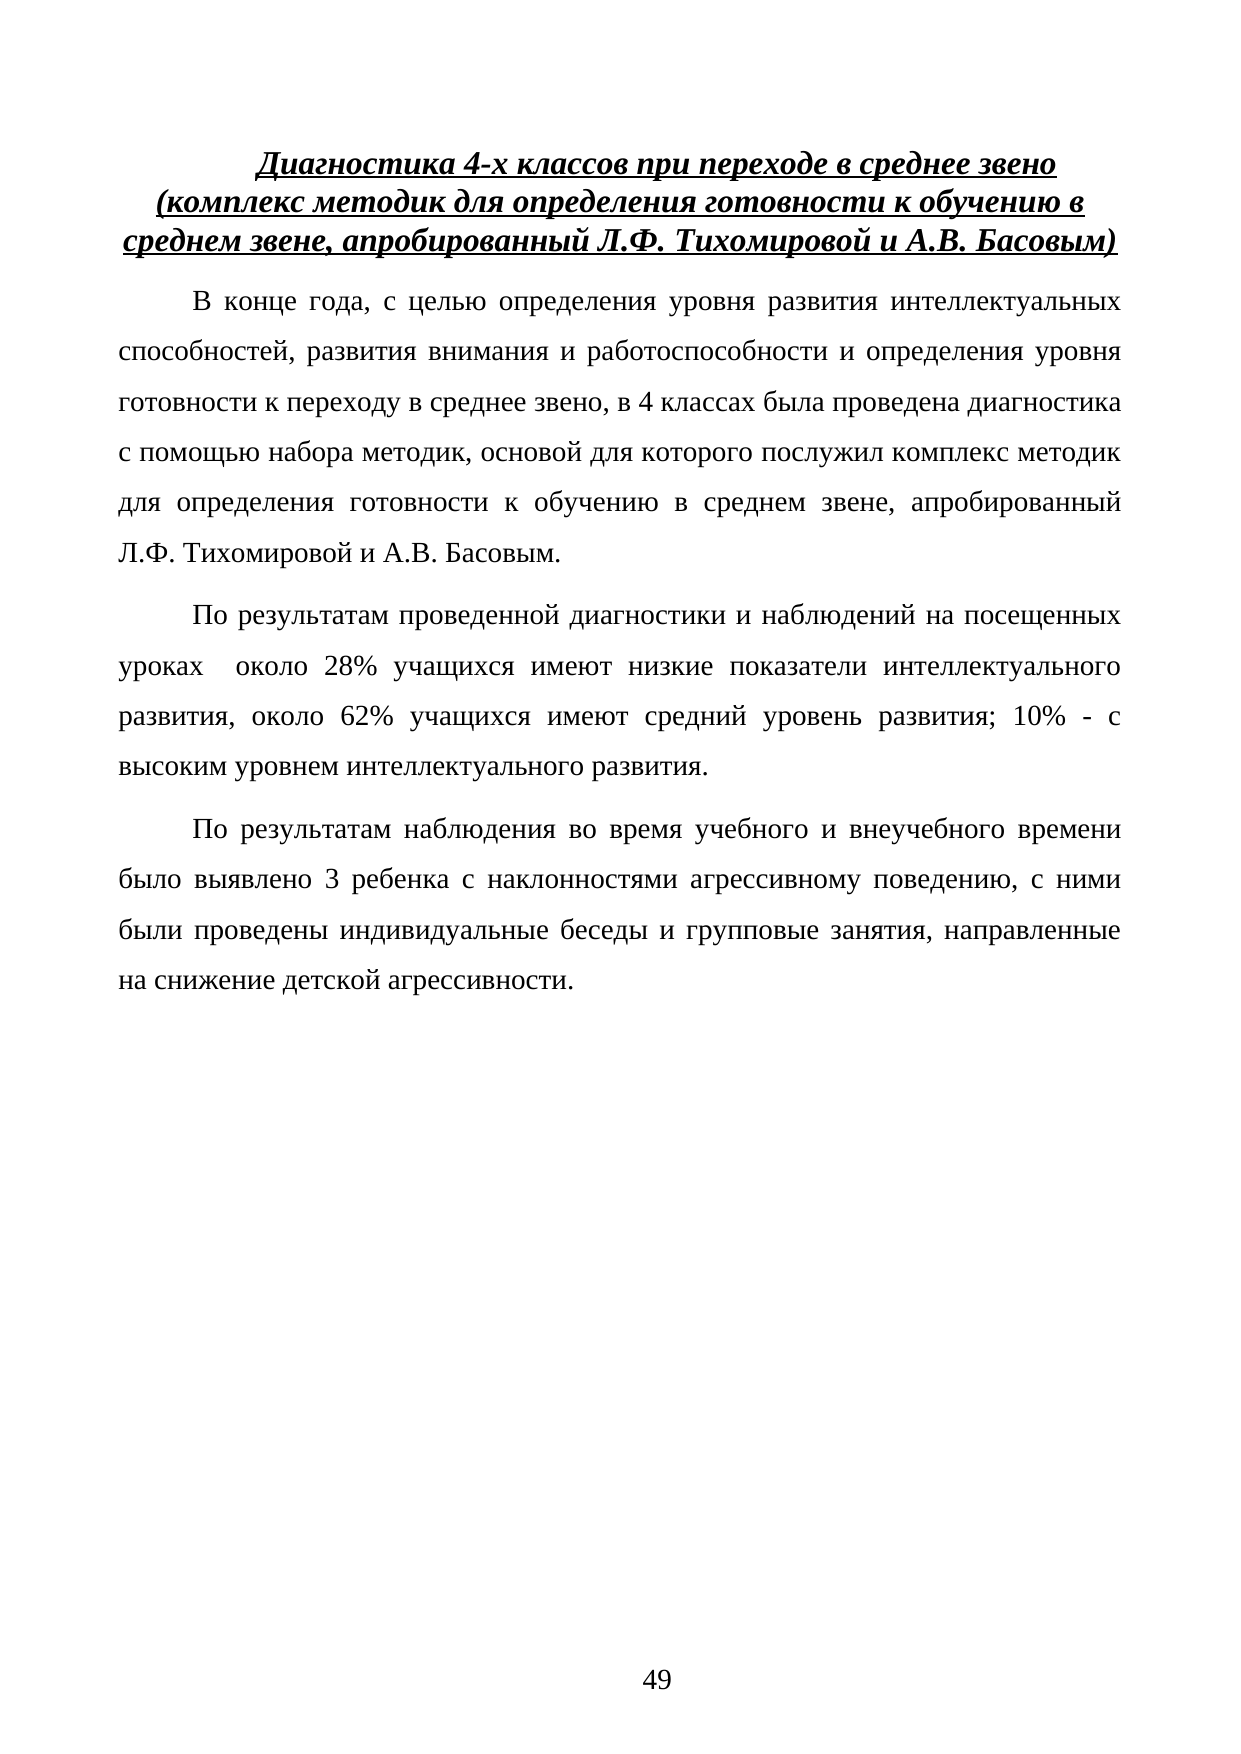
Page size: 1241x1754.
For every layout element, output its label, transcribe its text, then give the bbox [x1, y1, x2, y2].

text В конце года, с целью определения уровня развития интеллектуальных способностей, развития внимания и работоспособности и определения уровня готовности к переходу в среднее звено, в 4 классах была проведена диагностика с помощью набора методик, основой для которого послужил комплекс методик для определения готовности к обучению в среднем звене, апробированный Л.Ф. Тихомировой и А.В. Басовым. [118, 283, 1122, 568]
subtitle Диагностика 4-х классов при переходе в среднее звено (комплекс методик для определения готовности к обучению в среднем звене, апробированный Л.Ф. Тихомировой и А.В. Басовым) [118, 143, 257, 258]
text По результатам наблюдения во время учебного и внеучебного времени было выявлено 3 ребенка с наклонностями агрессивному поведению, с ними были проведены индивидуальные беседы и групповые занятия, направленные на снижение детской агрессивности. [118, 811, 1122, 996]
text По результатам проведенной диагностики и наблюдений на посещенных уроках около 28% учащихся имеют низкие показатели интеллектуального развития, около 62% учащихся имеют средний уровень развития; 10% - с высоким уровнем интеллектуального развития. [118, 597, 1122, 782]
